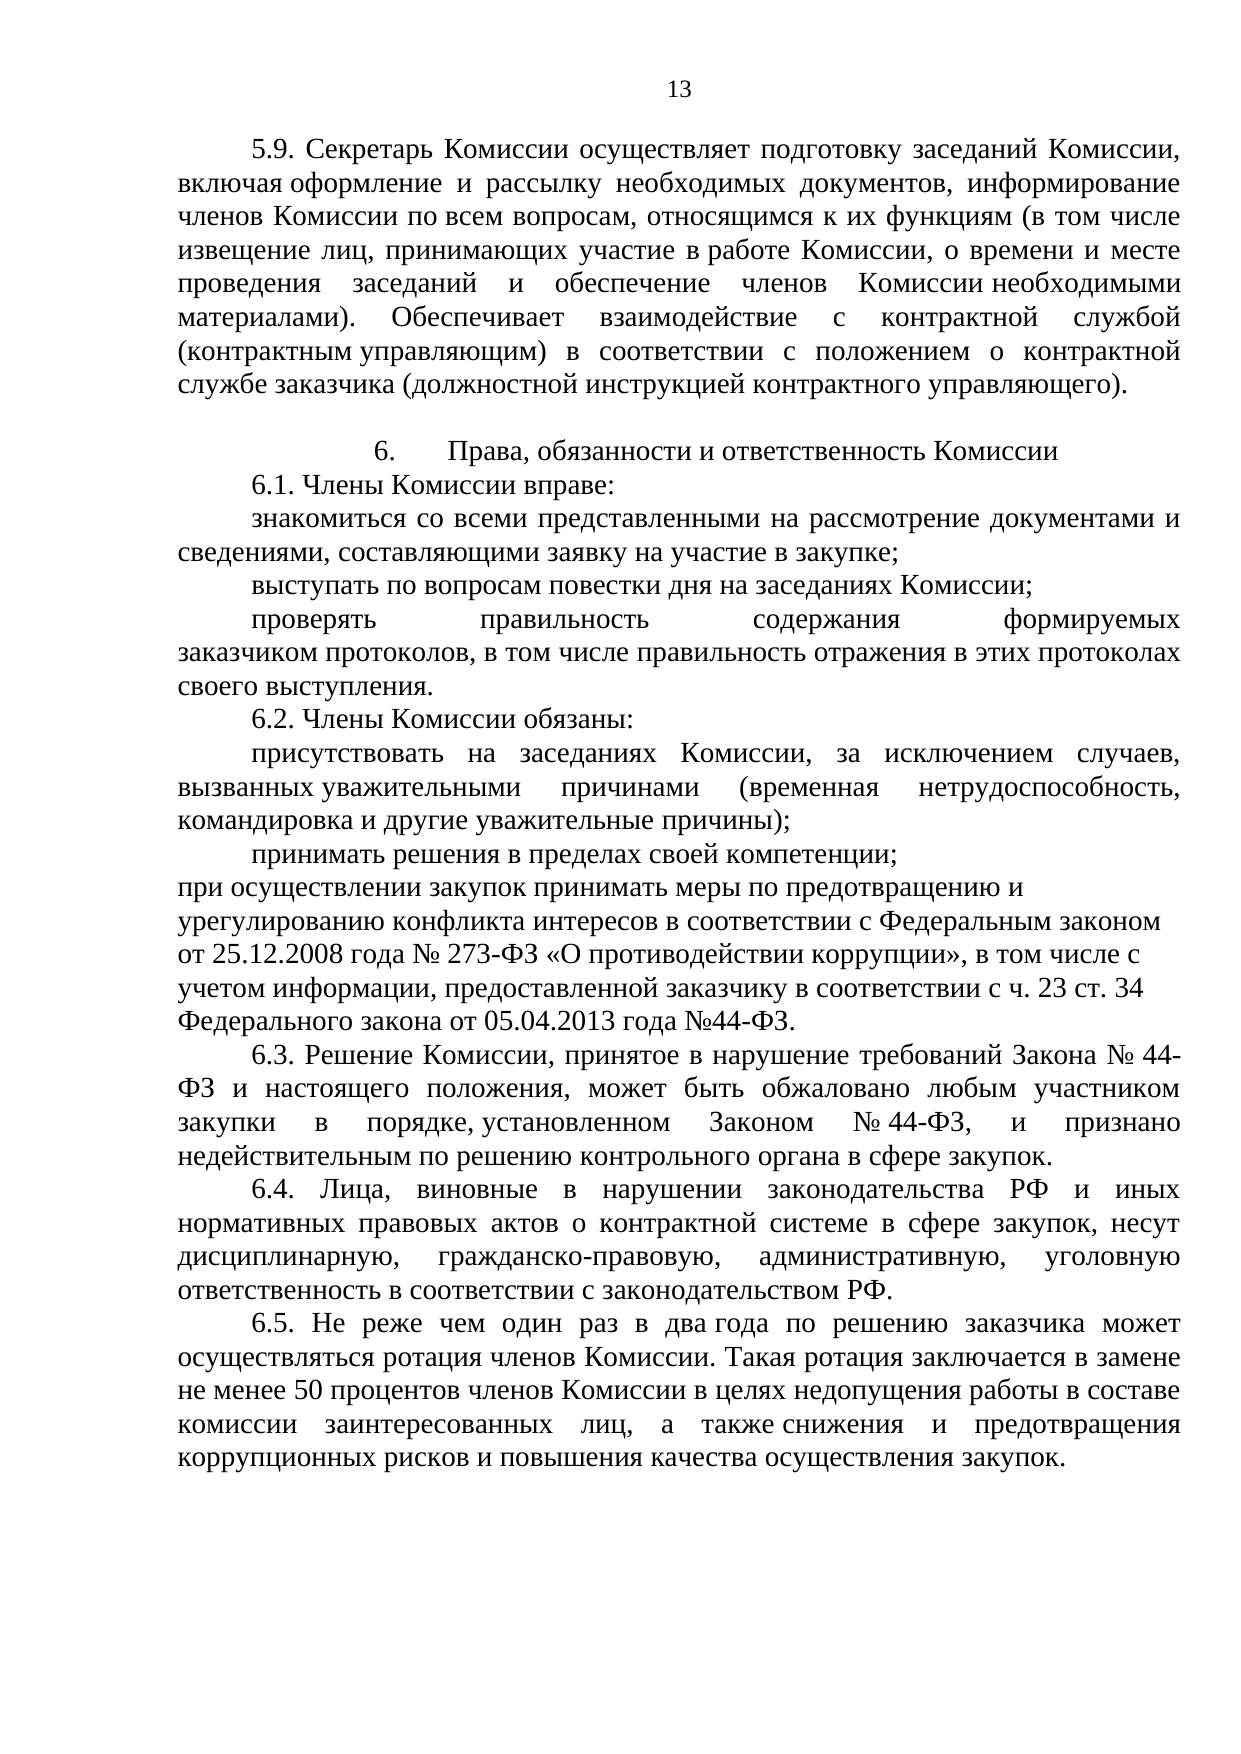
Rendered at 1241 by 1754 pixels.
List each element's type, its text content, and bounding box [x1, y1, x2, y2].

text присутствовать на заседаниях Комиссии, за исключением случаев, вызванных уважительными причинами (временная нетрудоспособность, командировка и другие уважительные причины); [177, 735, 1181, 836]
text выступать по вопросам повестки дня на заседаниях Комиссии; [177, 567, 1181, 601]
text 6.3. Решение Комиссии, принятое в нарушение требований Закона № 44-ФЗ и настоящего положения, может быть обжаловано любым участником закупки в порядке, установленном Законом № 44-ФЗ, и признано недействительным по решению контрольного органа в сфере закупок. [177, 1037, 1181, 1171]
text 5.9. Секретарь Комиссии осуществляет подготовку заседаний Комиссии, включая оформление и рассылку необходимых документов, информирование членов Комиссии по всем вопросам, относящимся к их функциям (в том числе извещение лиц, принимающих участие в работе Комиссии, о времени и месте проведения заседаний и обеспечение членов Комиссии необходимыми материалами). Обеспечивает взаимодействие с контрактной службой (контрактным управляющим) в соответствии с положением о контрактной службе заказчика (должностной инструкцией контрактного управляющего). [177, 131, 1181, 400]
text знакомиться со всеми представленными на рассмотрение документами и сведениями, составляющими заявку на участие в закупке; [177, 500, 1181, 567]
text 6.4. Лица, виновные в нарушении законодательства РФ и иных нормативных правовых актов о контрактной системе в сфере закупок, несут дисциплинарную, гражданско-правовую, административную, уголовную ответственность в соответствии с законодательством РФ. [177, 1171, 1181, 1305]
text 6.1. Члены Комиссии вправе: [177, 467, 1181, 500]
list Права, обязанности и ответственность Комиссии [177, 433, 1181, 467]
text принимать решения в пределах своей компетенции; [177, 836, 1181, 869]
text 6.2. Члены Комиссии обязаны: [177, 702, 1181, 735]
text при осуществлении закупок принимать меры по предотвращению и урегулированию конфликта интересов в соответствии с Федеральным законом от 25.12.2008 года № 273-ФЗ «О противодействии коррупции», в том числе с учетом информации, предоставленной заказчику в соответствии с ч. 23 ст. 34 Федерального закона от 05.04.2013 года №44-ФЗ. [177, 869, 1181, 1037]
text проверять правильность содержания формируемых заказчиком протоколов, в том числе правильность отражения в этих протоколах своего выступления. [177, 601, 1181, 702]
text 6.5. Не реже чем один раз в два года по решению заказчика может осуществляться ротация членов Комиссии. Такая ротация заключается в замене не менее 50 процентов членов Комиссии в целях недопущения работы в составе комиссии заинтересованных лиц, а также снижения и предотвращения коррупционных рисков и повышения качества осуществления закупок. [177, 1305, 1181, 1473]
